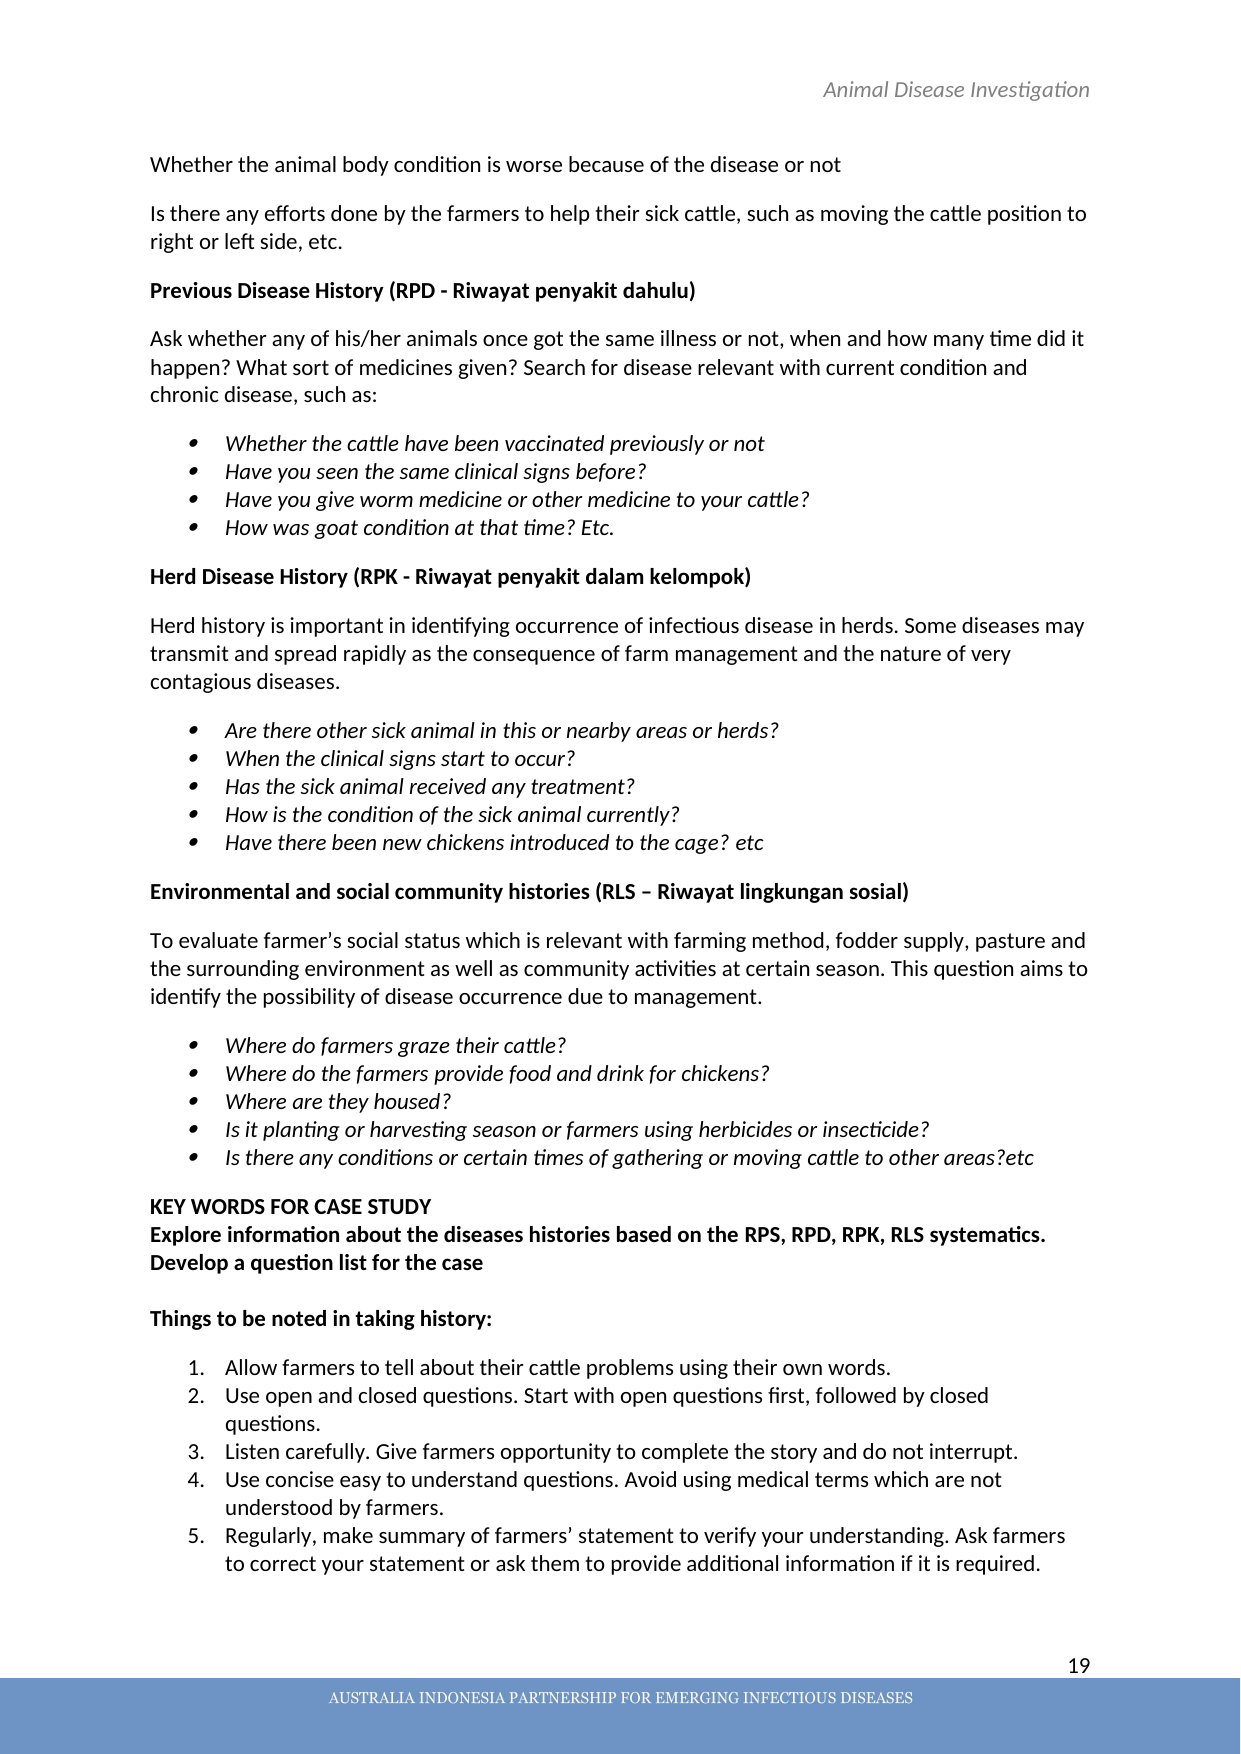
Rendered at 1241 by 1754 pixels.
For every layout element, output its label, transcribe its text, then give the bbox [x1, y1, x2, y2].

text To evaluate farmer’s social status which is relevant with farming method, fodder supply, pasture and the surrounding environment as well as community activities at certain season. This question aims to identify the possibility of disease occurrence due to management. [150, 926, 1090, 1010]
list Use open and closed questions. Start with open questions first, followed by closed questions. [187, 1381, 1090, 1437]
list Allow farmers to tell about their cattle problems using their own words. [187, 1353, 1090, 1381]
list Where are they housed? [187, 1087, 1090, 1115]
list Have you give worm medicine or other medicine to your cattle? [187, 486, 1090, 513]
list Have there been new chickens introduced to the cage? etc [187, 828, 1090, 856]
text Previous Disease History (RPD - Riwayat penyakit dahulu) [150, 276, 1090, 304]
list Has the sick animal received any treatment? [187, 772, 1090, 800]
text Environmental and social community histories (RLS – Riwayat lingkungan sosial) [150, 877, 1090, 905]
list How was goat condition at that time? Etc. [187, 513, 1090, 542]
list Is it planting or harvesting season or farmers using herbicides or insecticide? [187, 1115, 1090, 1143]
list Is there any conditions or certain times of gathering or moving cattle to other areas?etc [187, 1143, 1090, 1171]
text Whether the animal body condition is worse because of the disease or not [150, 150, 1090, 178]
list Regularly, make summary of farmers’ statement to verify your understanding. Ask farmers to correct your statement or ask them to provide additional information if it is required. [187, 1521, 1090, 1577]
list Where do farmers graze their cattle? [187, 1031, 1090, 1059]
text Herd Disease History (RPK - Riwayat penyakit dalam kelompok) [150, 562, 1090, 590]
text Is there any efforts done by the farmers to help their sick cattle, such as moving the cattle position to right or left side, etc. [150, 199, 1090, 255]
text Herd history is important in identifying occurrence of infectious disease in herds. Some diseases may transmit and spread rapidly as the consequence of farm management and the nature of very contagious diseases. [150, 611, 1090, 695]
list Are there other sick animal in this or nearby areas or herds? [187, 716, 1090, 744]
text Ask whether any of his/her animals once got the same illness or not, when and how many time did it happen? What sort of medicines given? Search for disease relevant with current condition and chronic disease, such as: [150, 324, 1090, 409]
list Use concise easy to understand questions. Avoid using medical terms which are not understood by farmers. [187, 1465, 1090, 1521]
list Where do the farmers provide food and drink for chickens? [187, 1059, 1090, 1087]
text Explore information about the diseases histories based on the RPS, RPD, RPK, RLS systematics. Develop a question list for the case [150, 1220, 1090, 1276]
text KEY WORDS FOR CASE STUDY [150, 1192, 1090, 1220]
list Have you seen the same clinical signs before? [187, 457, 1090, 486]
picture [0, 1678, 1241, 1754]
text Things to be noted in taking history: [150, 1304, 1090, 1332]
list Whether the cattle have been vaccinated previously or not [187, 429, 1090, 457]
list When the clinical signs start to occur? [187, 744, 1090, 772]
list How is the condition of the sick animal currently? [187, 800, 1090, 828]
list Listen carefully. Give farmers opportunity to complete the story and do not interrupt. [187, 1437, 1090, 1465]
